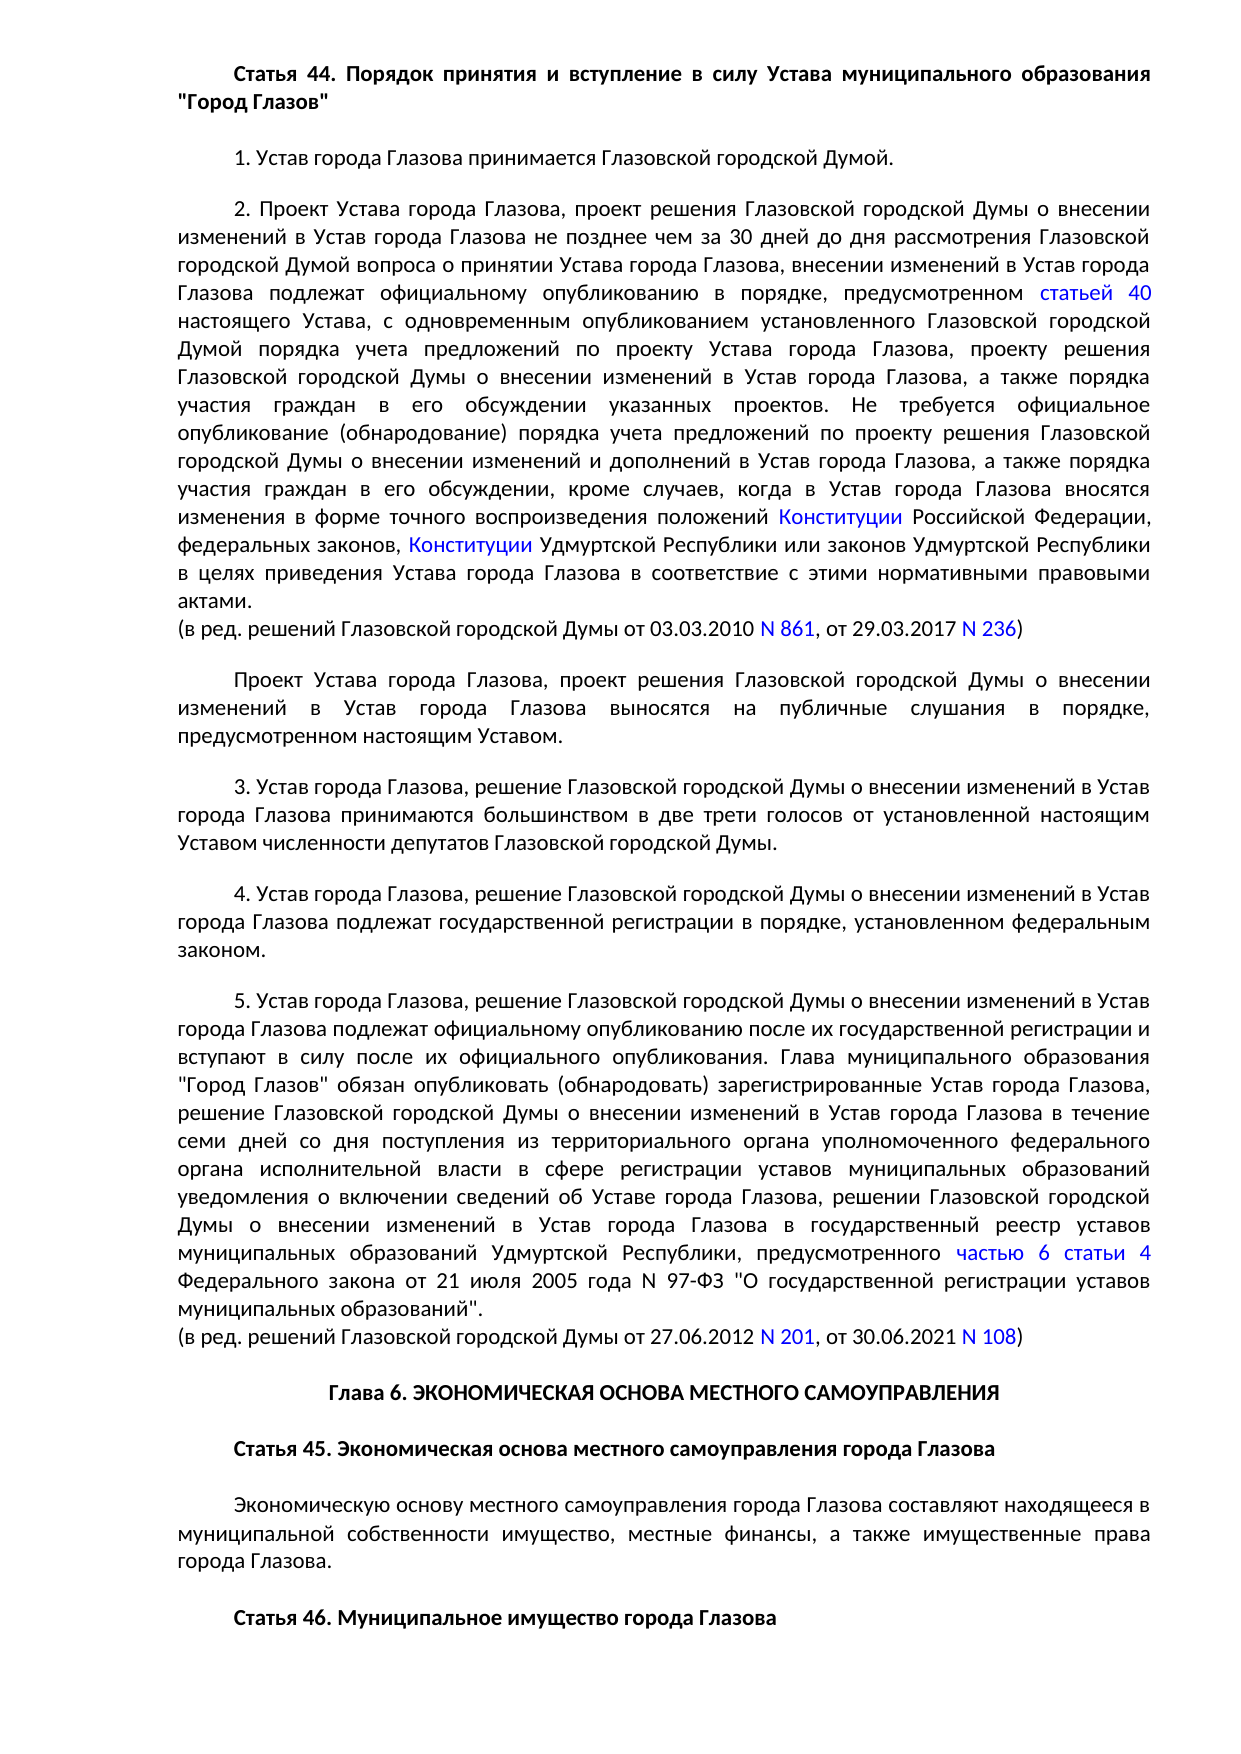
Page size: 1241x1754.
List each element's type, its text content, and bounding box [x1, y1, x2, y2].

text Проект Устава города Глазова, проект решения Глазовской городской Думы о внесении изменений в Устав города Глазова выносятся на публичные слушания в порядке, предусмотренном настоящим Уставом. [177, 665, 1152, 749]
text 5. Устав города Глазова, решение Глазовской городской Думы о внесении изменений в Устав города Глазова подлежат официальному опубликованию после их государственной регистрации и вступают в силу после их официального опубликования. Глава муниципального образования "Город Глазов" обязан опубликовать (обнародовать) зарегистрированные Устав города Глазова, решение Глазовской городской Думы о внесении изменений в Устав города Глазова в течение семи дней со дня поступления из территориального органа уполномоченного федерального органа исполнительной власти в сфере регистрации уставов муниципальных образований уведомления о включении сведений об Уставе города Глазова, решении Глазовской городской Думы о внесении изменений в Устав города Глазова в государственный реестр уставов муниципальных образований Удмуртской Республики, предусмотренного частью 6 статьи 4 Федерального закона от 21 июля 2005 года N 97-ФЗ "О государственной регистрации уставов муниципальных образований". [177, 986, 1152, 1322]
title Глава 6. ЭКОНОМИЧЕСКАЯ ОСНОВА МЕСТНОГО САМОУПРАВЛЕНИЯ [177, 1378, 1152, 1407]
title Статья 45. Экономическая основа местного самоуправления города Глазова [177, 1434, 1152, 1463]
text (в ред. решений Глазовской городской Думы от 03.03.2010 N 861, от 29.03.2017 N 236) [177, 614, 1152, 642]
text Экономическую основу местного самоуправления города Глазова составляют находящееся в муниципальной собственности имущество, местные финансы, а также имущественные права города Глазова. [177, 1491, 1152, 1575]
title Статья 44. Порядок принятия и вступление в силу Устава муниципального образования "Город Глазов" [177, 59, 1152, 115]
text 4. Устав города Глазова, решение Глазовской городской Думы о внесении изменений в Устав города Глазова подлежат государственной регистрации в порядке, установленном федеральным законом. [177, 879, 1152, 963]
text (в ред. решений Глазовской городской Думы от 27.06.2012 N 201, от 30.06.2021 N 108) [177, 1322, 1152, 1351]
text 3. Устав города Глазова, решение Глазовской городской Думы о внесении изменений в Устав города Глазова принимаются большинством в две трети голосов от установленной настоящим Уставом численности депутатов Глазовской городской Думы. [177, 772, 1152, 856]
text 1. Устав города Глазова принимается Глазовской городской Думой. [177, 143, 1152, 171]
text 2. Проект Устава города Глазова, проект решения Глазовской городской Думы о внесении изменений в Устав города Глазова не позднее чем за 30 дней до дня рассмотрения Глазовской городской Думой вопроса о принятии Устава города Глазова, внесении изменений в Устав города Глазова подлежат официальному опубликованию в порядке, предусмотренном статьей 40 настоящего Устава, с одновременным опубликованием установленного Глазовской городской Думой порядка учета предложений по проекту Устава города Глазова, проекту решения Глазовской городской Думы о внесении изменений в Устав города Глазова, а также порядка участия граждан в его обсуждении указанных проектов. Не требуется официальное опубликование (обнародование) порядка учета предложений по проекту решения Глазовской городской Думы о внесении изменений и дополнений в Устав города Глазова, а также порядка участия граждан в его обсуждении, кроме случаев, когда в Устав города Глазова вносятся изменения в форме точного воспроизведения положений Конституции Российской Федерации, федеральных законов, Конституции Удмуртской Республики или законов Удмуртской Республики в целях приведения Устава города Глазова в соответствие с этими нормативными правовыми актами. [177, 194, 1152, 614]
title Статья 46. Муниципальное имущество города Глазова [177, 1603, 1152, 1631]
